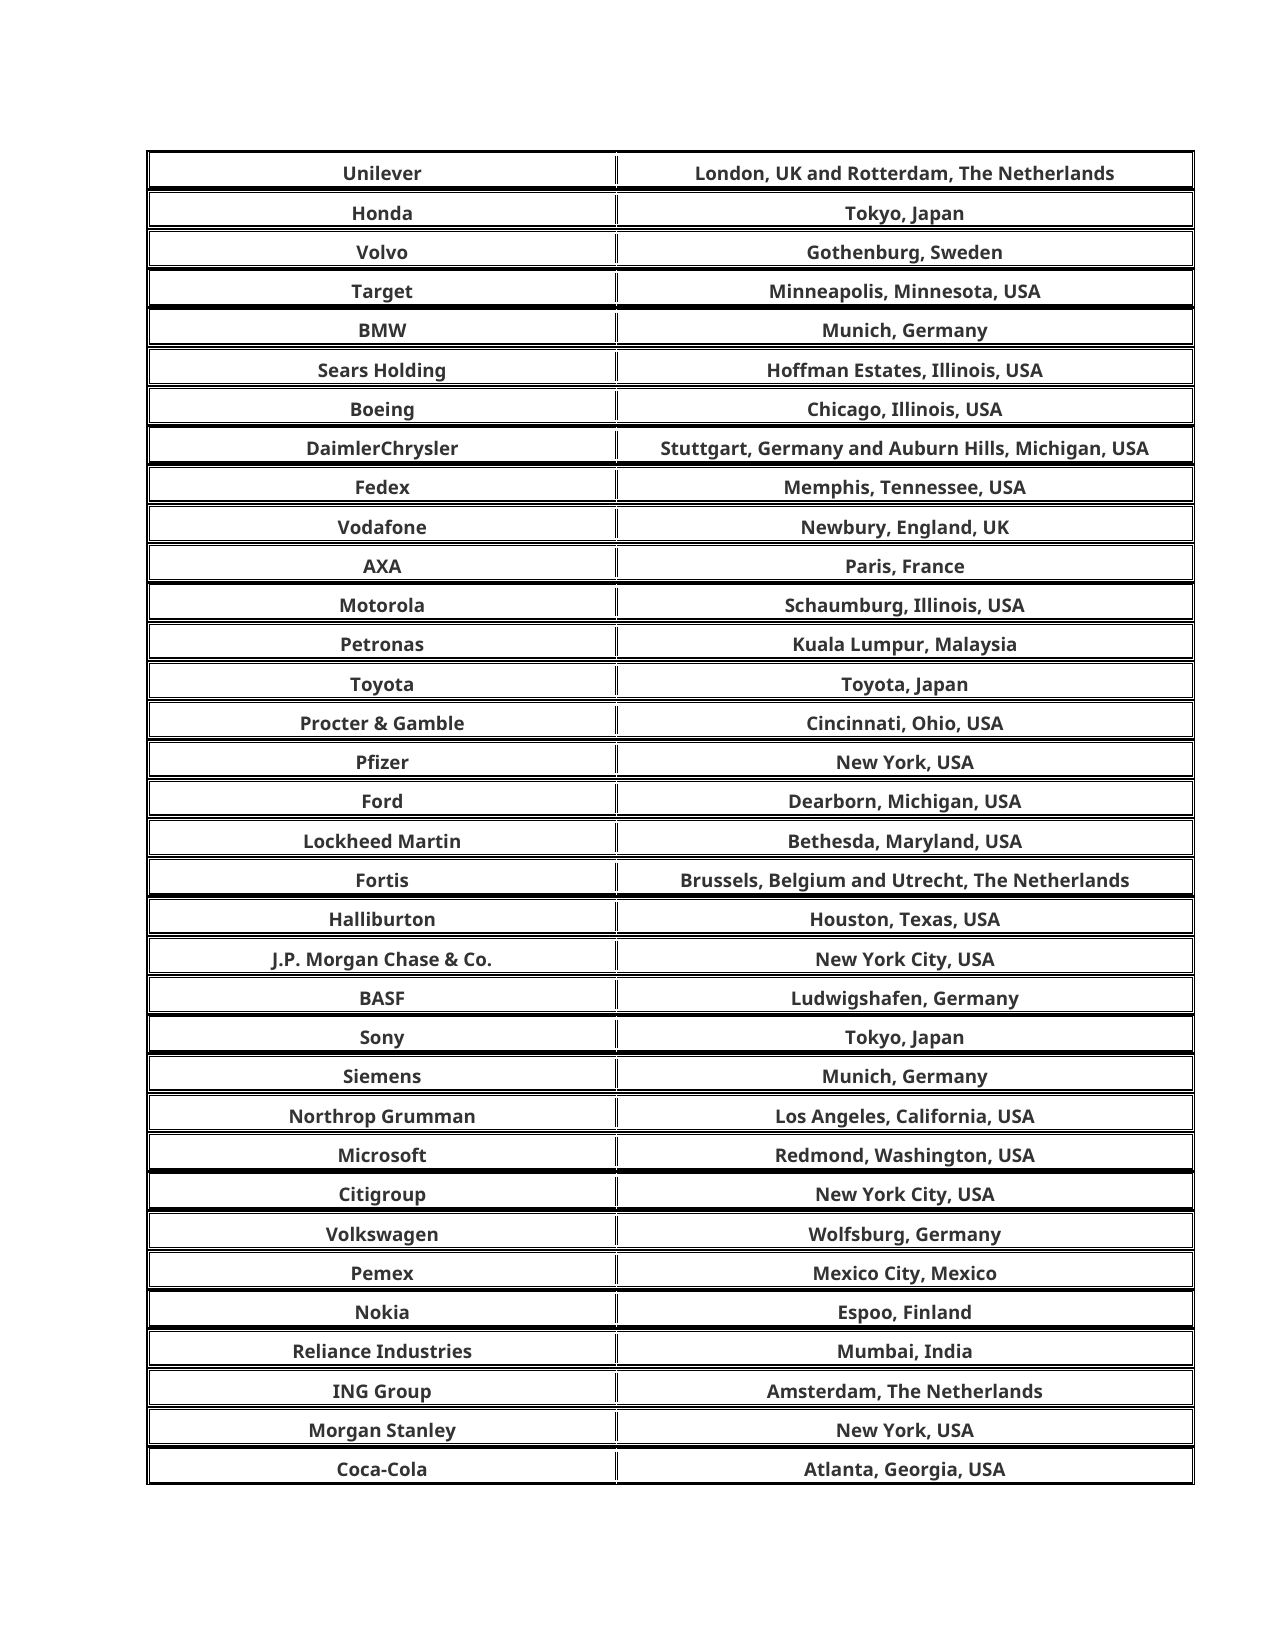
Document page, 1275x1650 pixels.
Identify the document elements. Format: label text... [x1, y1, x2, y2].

table_header Kuala Lumpur, Malaysia [616, 625, 1192, 657]
table_header BMW [150, 310, 616, 343]
table_header Ludwigshafen, Germany [616, 978, 1192, 1011]
table_header Mumbai, India [616, 1332, 1192, 1364]
table_header Ford [150, 782, 616, 814]
table_header Tokyo, Japan [616, 1017, 1192, 1050]
table_header Stuttgart, Germany and Auburn Hills, Michigan, USA [616, 428, 1192, 461]
table_header Gothenburg, Sweden [616, 232, 1192, 264]
table_header Procter & Gamble [150, 703, 616, 736]
table_header Newbury, England, UK [616, 507, 1192, 539]
table_header Motorola [150, 585, 616, 618]
table_header Mexico City, Mexico [616, 1253, 1192, 1286]
table_header Schaumburg, Illinois, USA [616, 585, 1192, 618]
table_header Wolfsburg, Germany [616, 1214, 1192, 1246]
table_header Houston, Texas, USA [616, 900, 1192, 932]
table_header Volkswagen [150, 1214, 616, 1246]
table_header Siemens [150, 1057, 616, 1089]
table_header BASF [150, 978, 616, 1011]
table_header Vodafone [150, 507, 616, 539]
table_header Honda [150, 193, 616, 225]
table_header Cincinnati, Ohio, USA [616, 703, 1192, 736]
table_header New York City, USA [616, 1174, 1192, 1207]
table_header Lockheed Martin [150, 821, 616, 854]
table_header New York, USA [616, 1410, 1192, 1443]
table_header Chicago, Illinois, USA [616, 389, 1192, 422]
table_header New York, USA [616, 743, 1192, 775]
table_header Pemex [150, 1253, 616, 1286]
table_header ING Group [150, 1371, 616, 1403]
table_header New York City, USA [616, 939, 1192, 971]
table_header Petronas [150, 625, 616, 657]
table_header Nokia [150, 1292, 616, 1325]
table_header Pfizer [150, 743, 616, 775]
table_header DaimlerChrysler [150, 428, 616, 461]
table_header Minneapolis, Minnesota, USA [616, 271, 1192, 304]
table_header Bethesda, Maryland, USA [616, 821, 1192, 854]
table_header Toyota [150, 664, 616, 697]
table_header Amsterdam, The Netherlands [616, 1371, 1192, 1403]
table_header Fortis [150, 860, 616, 893]
table_header Reliance Industries [150, 1332, 616, 1364]
table_header Northrop Grumman [150, 1096, 616, 1128]
table_header Boeing [150, 389, 616, 422]
table_header J.P. Morgan Chase & Co. [150, 939, 616, 971]
table_header Coca-Cola [150, 1449, 616, 1482]
table_header Espoo, Finland [616, 1292, 1192, 1325]
table_header Atlanta, Georgia, USA [616, 1449, 1192, 1482]
table_header Fedex [150, 468, 616, 500]
table_header Target [150, 271, 616, 304]
table_header Sears Holding [150, 350, 616, 382]
table_header Hoffman Estates, Illinois, USA [616, 350, 1192, 382]
table_header Paris, France [616, 546, 1192, 579]
table_header Unilever [150, 153, 616, 186]
table_header Brussels, Belgium and Utrecht, The Netherlands [616, 860, 1192, 893]
table_header Munich, Germany [616, 310, 1192, 343]
table_header London, UK and Rotterdam, The Netherlands [616, 153, 1192, 186]
table_header Morgan Stanley [150, 1410, 616, 1443]
table_header Tokyo, Japan [616, 193, 1192, 225]
table_header Sony [150, 1017, 616, 1050]
table_header Redmond, Washington, USA [616, 1135, 1192, 1168]
table_header AXA [150, 546, 616, 579]
table_header Volvo [150, 232, 616, 264]
table_header Toyota, Japan [616, 664, 1192, 697]
table_header Halliburton [150, 900, 616, 932]
table_header Munich, Germany [616, 1057, 1192, 1089]
table_header Memphis, Tennessee, USA [616, 468, 1192, 500]
table_header Citigroup [150, 1174, 616, 1207]
table_header Microsoft [150, 1135, 616, 1168]
table_header Dearborn, Michigan, USA [616, 782, 1192, 814]
table_header Los Angeles, California, USA [616, 1096, 1192, 1128]
